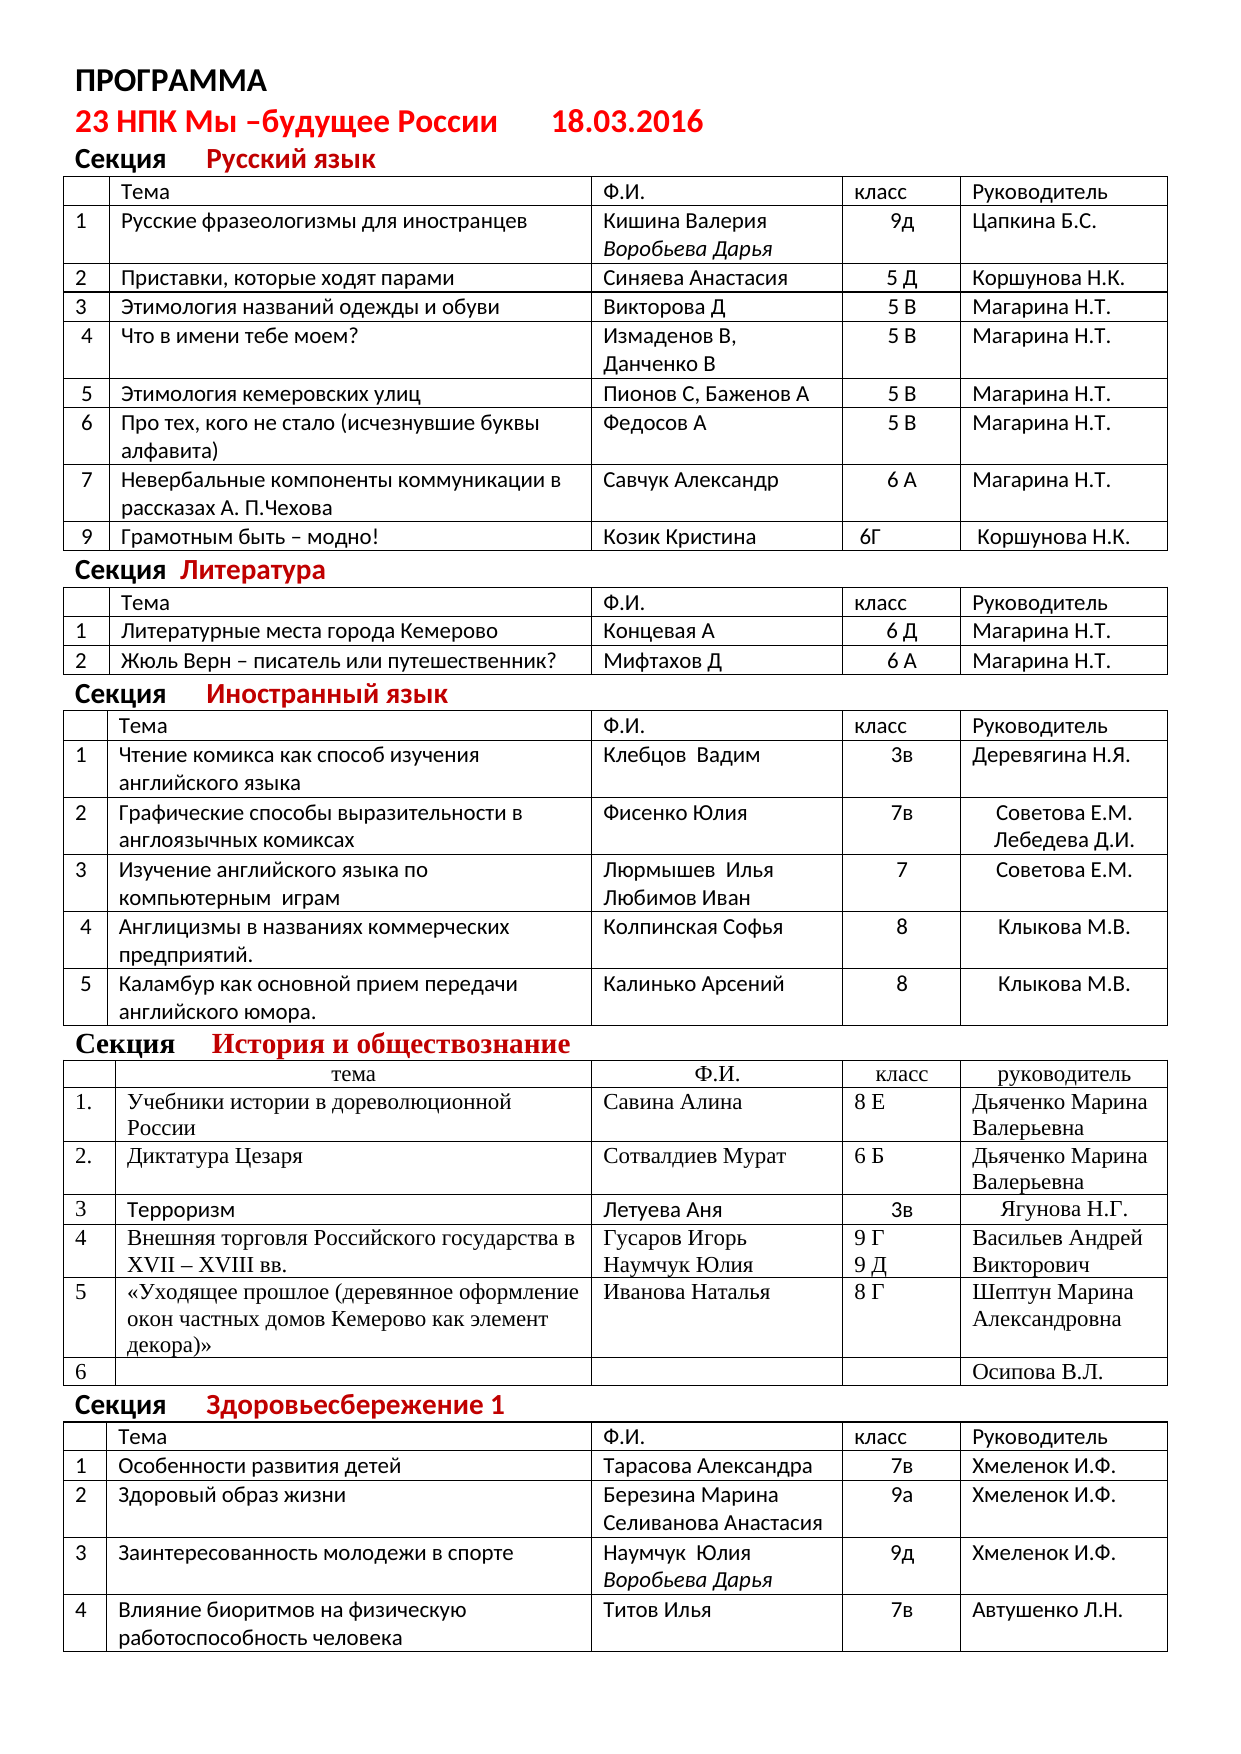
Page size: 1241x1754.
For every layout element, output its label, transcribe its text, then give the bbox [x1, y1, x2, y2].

table_cell Деревягина Н.Я. [961, 741, 1167, 797]
table_cell Хмеленок И.Ф. [961, 1481, 1167, 1537]
table_header класс [843, 177, 960, 205]
table_cell 1 [64, 617, 109, 645]
table_cell 7в [843, 1595, 960, 1651]
table_cell Тарасова Александра [592, 1451, 842, 1479]
text Секция Здоровьесбережение 1 [75, 1386, 1165, 1421]
table_header Руководитель [961, 588, 1167, 616]
table_cell Клебцов Вадим [592, 741, 842, 797]
table_cell 5 В [843, 408, 960, 464]
table_cell [592, 1358, 842, 1385]
table_cell Про тех, кого не стало (исчезнувшие буквы алфавита) [110, 408, 591, 464]
table_header [64, 588, 109, 616]
table_cell Приставки, которые ходят парами [110, 264, 591, 291]
table_header [64, 177, 109, 205]
table_cell 2 [64, 264, 109, 291]
table_cell Этимология названий одежды и обуви [110, 293, 591, 321]
table_cell 5 В [843, 322, 960, 378]
table_cell 2. [64, 1142, 115, 1194]
table_cell Федосов А [592, 408, 842, 464]
table_cell Магарина Н.Т. [961, 322, 1167, 378]
table_header Руководитель [961, 1423, 1167, 1450]
table_cell 6 Д [843, 617, 960, 645]
table_cell 9 Г 9 Д [843, 1225, 960, 1277]
table_cell 1. [64, 1088, 115, 1141]
table_cell Магарина Н.Т. [961, 379, 1167, 407]
table_cell Летуева Аня [592, 1195, 842, 1223]
table_header Ф.И. [592, 588, 842, 616]
text ПРОГРАММА [75, 59, 1165, 100]
table_cell 9 [64, 522, 109, 550]
table_cell Влияние биоритмов на физическую работоспособность человека [107, 1595, 591, 1651]
table_cell 5 Д [843, 264, 960, 291]
table_cell 5 В [843, 379, 960, 407]
table_cell Концевая А [592, 617, 842, 645]
table_cell Диктатура Цезаря [116, 1142, 591, 1194]
table_cell Англицизмы в названиях коммерческих предприятий. [108, 912, 591, 968]
table_cell 7в [843, 1451, 960, 1479]
table_cell Заинтересованность молодежи в спорте [107, 1538, 591, 1594]
table_cell Автушенко Л.Н. [961, 1595, 1167, 1651]
table_header Ф.И. [592, 177, 842, 205]
table_cell «Уходящее прошлое (деревянное оформление окон частных домов Кемерово как элемент декора)» [116, 1278, 591, 1357]
table_header Ф.И. [592, 1423, 842, 1450]
table_cell 2 [64, 798, 107, 854]
table_cell 1 [64, 741, 107, 797]
table_cell Осипова В.Л. [961, 1358, 1167, 1385]
table_cell 3 [64, 1538, 106, 1594]
table_header класс [843, 711, 960, 739]
table_cell 9а [843, 1481, 960, 1537]
text Секция Русский язык [75, 141, 1165, 176]
table_cell Викторова Д [592, 293, 842, 321]
table_cell Савчук Александр [592, 465, 842, 521]
table_header класс [843, 588, 960, 616]
table_header Ф.И. [592, 711, 842, 739]
table_cell Козик Кристина [592, 522, 842, 550]
table_cell Гусаров Игорь Наумчук Юлия [592, 1225, 842, 1277]
table_cell Клыкова М.В. [961, 969, 1167, 1025]
table_cell 6 А [843, 646, 960, 674]
table_header руководитель [961, 1061, 1167, 1087]
table_cell 4 [64, 1595, 106, 1651]
table_cell 8 Е [843, 1088, 960, 1141]
table_cell 2 [64, 646, 109, 674]
text Секция Литература [75, 551, 1165, 587]
table_cell 7в [843, 798, 960, 854]
table_cell 3в [843, 741, 960, 797]
table_cell 6Г [843, 522, 960, 550]
table_cell 8 [843, 912, 960, 968]
table_cell Хмеленок И.Ф. [961, 1538, 1167, 1594]
table_header [64, 1423, 106, 1450]
table_cell Магарина Н.Т. [961, 293, 1167, 321]
table_cell Литературные места города Кемерово [110, 617, 591, 645]
table_cell Люрмышев Илья Любимов Иван [592, 855, 842, 911]
table_cell Чтение комикса как способ изучения английского языка [108, 741, 591, 797]
table_header Тема [107, 1423, 591, 1450]
table_cell 3 [64, 293, 109, 321]
table_cell 6 А [843, 465, 960, 521]
table_cell 8 Г [843, 1278, 960, 1357]
table_cell Клыкова М.В. [961, 912, 1167, 968]
table_cell Ягунова Н.Г. [961, 1195, 1167, 1223]
table_cell Сотвалдиев Мурат [592, 1142, 842, 1194]
table_cell Советова Е.М. [961, 855, 1167, 911]
table_cell 3 [64, 1195, 115, 1223]
table_cell Особенности развития детей [107, 1451, 591, 1479]
table_cell Цапкина Б.С. [961, 206, 1167, 262]
table_cell 2 [64, 1481, 106, 1537]
table_cell 1 [64, 206, 109, 262]
text Секция Иностранный язык [75, 675, 1165, 710]
table_cell Мифтахов Д [592, 646, 842, 674]
table_cell Этимология кемеровских улиц [110, 379, 591, 407]
table_cell Русские фразеологизмы для иностранцев [110, 206, 591, 262]
table_cell Магарина Н.Т. [961, 646, 1167, 674]
table_cell 3в [843, 1195, 960, 1223]
table_cell Пионов С, Баженов А [592, 379, 842, 407]
table_cell Титов Илья [592, 1595, 842, 1651]
table_cell 8 [843, 969, 960, 1025]
table_cell 7 [843, 855, 960, 911]
table_cell Грамотным быть – модно! [110, 522, 591, 550]
table_cell Фисенко Юлия [592, 798, 842, 854]
table_cell Синяева Анастасия [592, 264, 842, 291]
table_cell 1 [64, 1451, 106, 1479]
table_cell 6 Б [843, 1142, 960, 1194]
table_header класс [843, 1423, 960, 1450]
table_cell 5 [64, 969, 107, 1025]
table_header Тема [110, 177, 591, 205]
table_cell 5 В [843, 293, 960, 321]
table_cell Здоровый образ жизни [107, 1481, 591, 1537]
table_cell Магарина Н.Т. [961, 465, 1167, 521]
table_cell Савина Алина [592, 1088, 842, 1141]
table_cell 5 [64, 1278, 115, 1357]
table_cell Магарина Н.Т. [961, 408, 1167, 464]
table_header тема [116, 1061, 591, 1087]
table_cell Учебники истории в дореволюционной России [116, 1088, 591, 1141]
table_cell 4 [64, 1225, 115, 1277]
table_cell 7 [64, 465, 109, 521]
table_cell 3 [64, 855, 107, 911]
table_cell 6 [64, 1358, 115, 1385]
table_header Тема [108, 711, 591, 739]
table_cell Коршунова Н.К. [961, 522, 1167, 550]
table_cell 4 [64, 912, 107, 968]
table_header [64, 1061, 115, 1087]
table_cell Графические способы выразительности в англоязычных комиксах [108, 798, 591, 854]
table_cell Кишина Валерия Воробьева Дарья [592, 206, 842, 262]
table_cell 5 [64, 379, 109, 407]
table_cell Невербальные компоненты коммуникации в рассказах А. П.Чехова [110, 465, 591, 521]
table_header [64, 711, 107, 739]
table_cell 4 [64, 322, 109, 378]
table_cell Жюль Верн – писатель или путешественник? [110, 646, 591, 674]
table_cell Березина Марина Селиванова Анастасия [592, 1481, 842, 1537]
table_cell Калинько Арсений [592, 969, 842, 1025]
table_cell Измаденов В, Данченко В [592, 322, 842, 378]
table_cell 6 [64, 408, 109, 464]
table_cell 9д [843, 206, 960, 262]
table_cell Колпинская Софья [592, 912, 842, 968]
table_cell Дьяченко Марина Валерьевна [961, 1142, 1167, 1194]
text 23 НПК Мы –будущее России 18.03.2016 [75, 100, 1165, 141]
table_header Руководитель [961, 177, 1167, 205]
table_cell Советова Е.М. Лебедева Д.И. [961, 798, 1167, 854]
table_cell Коршунова Н.К. [961, 264, 1167, 291]
table_cell Шептун Марина Александровна [961, 1278, 1167, 1357]
table_header Тема [110, 588, 591, 616]
table_cell [843, 1358, 960, 1385]
table_cell Изучение английского языка по компьютерным играм [108, 855, 591, 911]
table_cell Каламбур как основной прием передачи английского юмора. [108, 969, 591, 1025]
table_cell Хмеленок И.Ф. [961, 1451, 1167, 1479]
table_cell Иванова Наталья [592, 1278, 842, 1357]
table_cell Внешняя торговля Российского государства в XVII – XVIII вв.Р [116, 1225, 591, 1277]
table_cell Дьяченко Марина Валерьевна [961, 1088, 1167, 1141]
table_cell Наумчук Юлия Воробьева Дарья [592, 1538, 842, 1594]
table_cell 9д [843, 1538, 960, 1594]
table_header Руководитель [961, 711, 1167, 739]
table_cell [116, 1358, 591, 1385]
table_cell Терроризм [116, 1195, 591, 1223]
table_cell Магарина Н.Т. [961, 617, 1167, 645]
text Секция История и обществознание [75, 1026, 1165, 1059]
table_header Ф.И. [592, 1061, 842, 1087]
table_cell Что в имени тебе моем? [110, 322, 591, 378]
table_cell Васильев Андрей Викторович [961, 1225, 1167, 1277]
table_header класс [843, 1061, 960, 1087]
